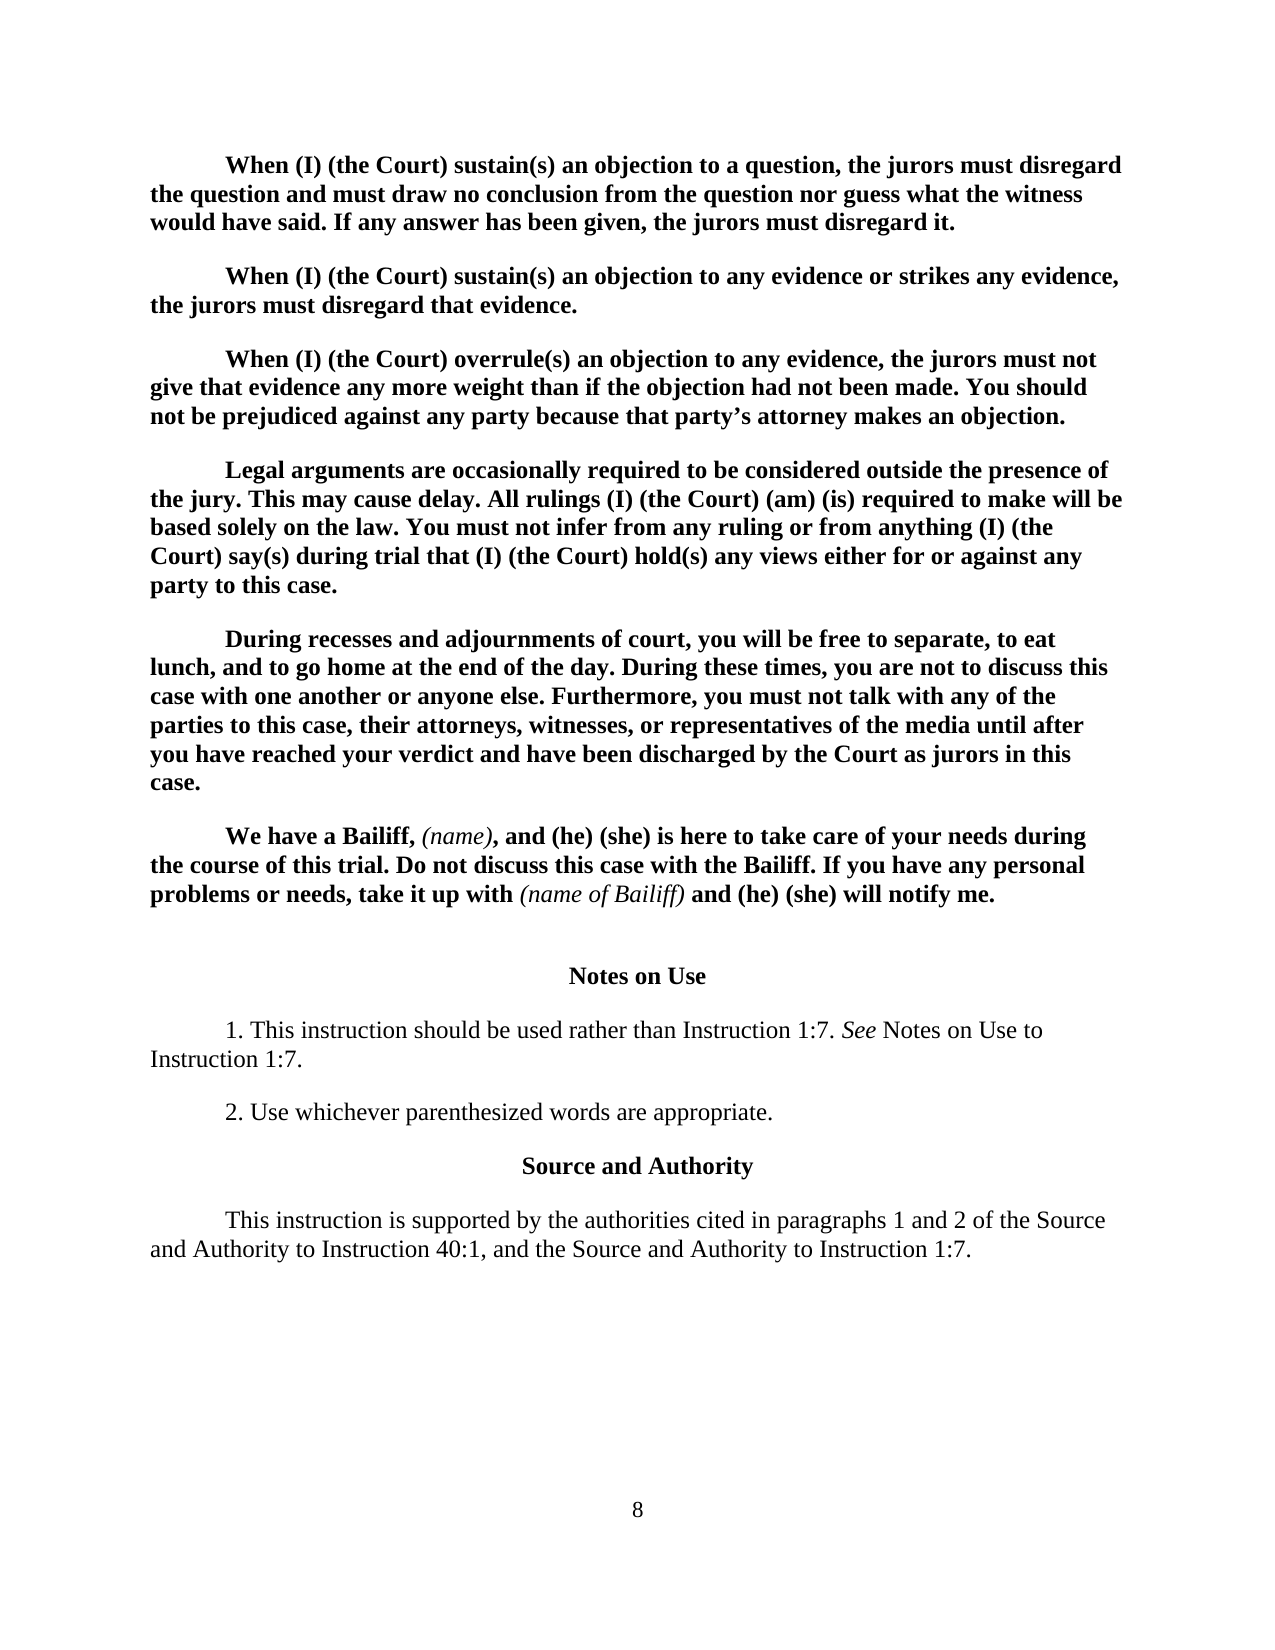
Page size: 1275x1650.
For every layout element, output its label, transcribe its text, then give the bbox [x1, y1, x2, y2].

text During recesses and adjournments of court, you will be free to separate, to eat lunch, and to go home at the end of the day. During these times, you are not to discuss this case with one another or anyone else. Furthermore, you must not talk with any of the parties to this case, their attorneys, witnesses, or representatives of the media until after you have reached your verdict and have been discharged by the Court as jurors in this case. [150, 624, 1125, 796]
text 1. This instruction should be used rather than Instruction 1:7. See Notes on Use to Instruction 1:7. [150, 1015, 1125, 1072]
text When (I) (the Court) sustain(s) an objection to a question, the jurors must disregard the question and must draw no conclusion from the question nor guess what the witness would have said. If any answer has been given, the jurors must disregard it. [150, 150, 1125, 236]
text When (I) (the Court) sustain(s) an objection to any evidence or strikes any evidence, the jurors must disregard that evidence. [150, 261, 1125, 319]
text This instruction is supported by the authorities cited in paragraphs 1 and 2 of the Source and Authority to Instruction 40:1, and the Source and Authority to Instruction 1:7. [150, 1205, 1125, 1262]
text 2. Use whichever parenthesized words are appropriate. [150, 1097, 1125, 1126]
text We have a Bailiff, (name), and (he) (she) is here to take care of your needs during the course of this trial. Do not discuss this case with the Bailiff. If you have any personal problems or needs, take it up with (name of Bailiff) and (he) (she) will notify me. [150, 821, 1125, 907]
text Legal arguments are occasionally required to be considered outside the presence of the jury. This may cause delay. All rulings (I) (the Court) (am) (is) required to make will be based solely on the law. You must not infer from any ruling or from anything (I) (the Court) say(s) during trial that (I) (the Court) hold(s) any views either for or against any party to this case. [150, 455, 1125, 599]
text Notes on Use [150, 961, 1125, 990]
text When (I) (the Court) overrule(s) an objection to any evidence, the jurors must not give that evidence any more weight than if the objection had not been made. You should not be prejudiced against any party because that party’s attorney makes an objection. [150, 344, 1125, 430]
text Source and Authority [150, 1151, 1125, 1180]
